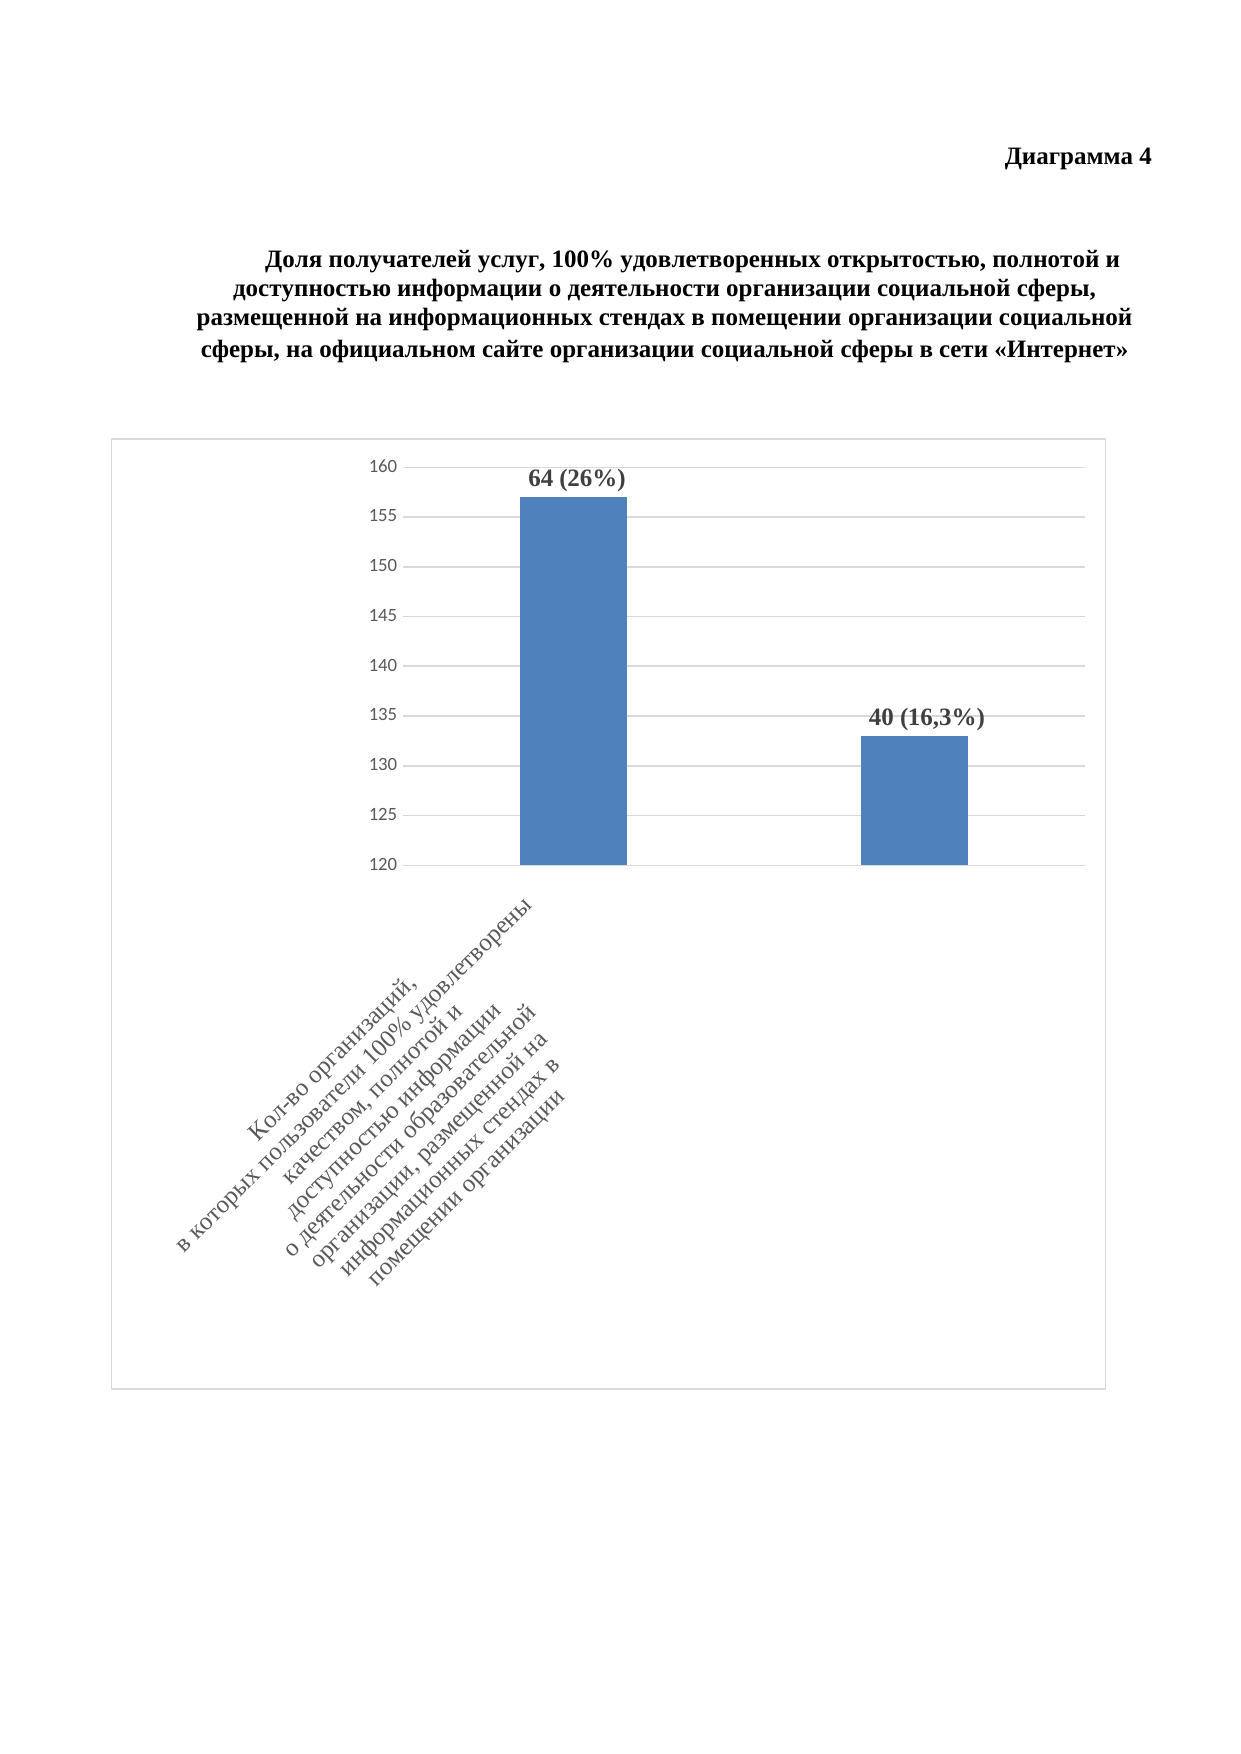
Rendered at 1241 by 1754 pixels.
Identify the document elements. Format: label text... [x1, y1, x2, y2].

text Диаграмма 4 [177, 141, 1152, 170]
text Доля получателей услуг, 100% удовлетворенных открытостью, полнотой и доступностью информации о деятельности организации социальной сферы, размещенной на информационных стендах в помещении организации социальной сферы, на официальном сайте организации социальной сферы в сети «Интернет» [177, 244, 1152, 364]
